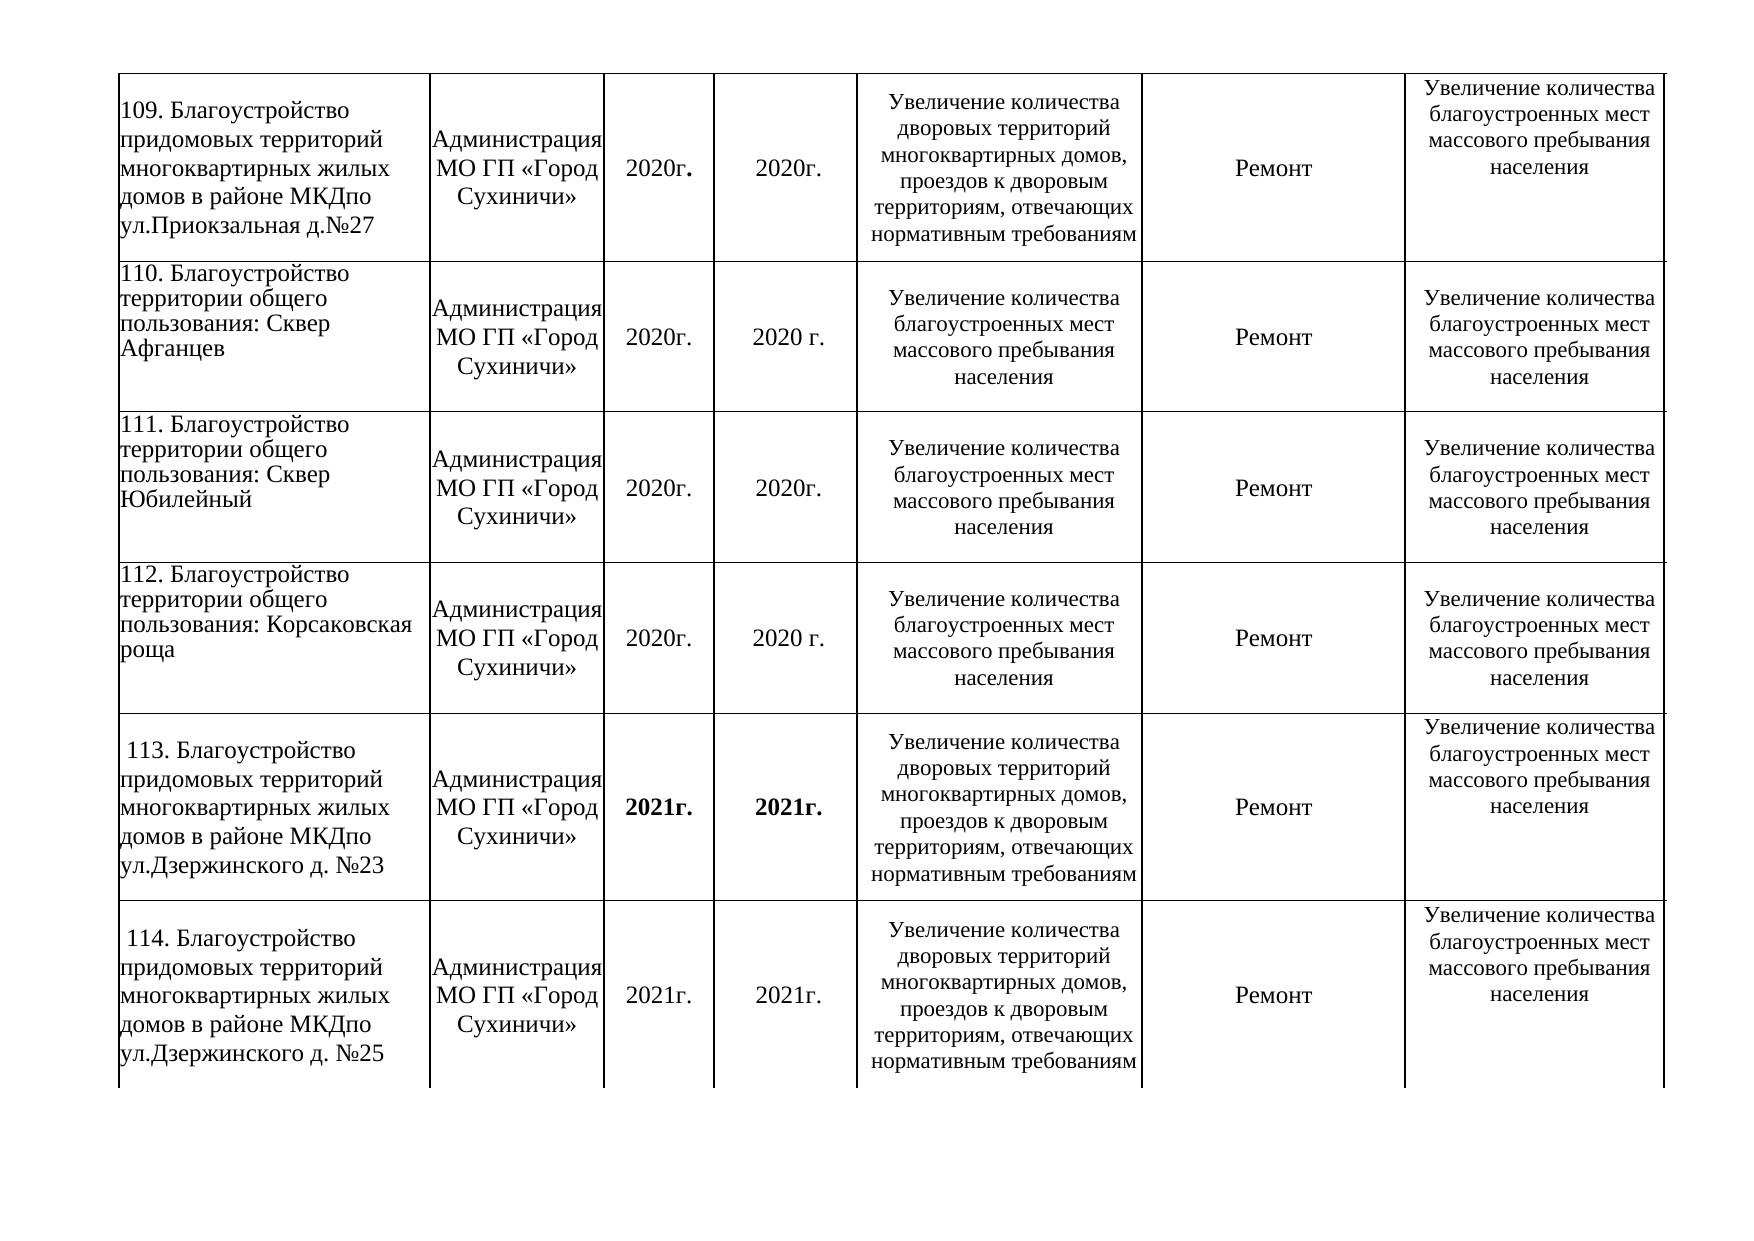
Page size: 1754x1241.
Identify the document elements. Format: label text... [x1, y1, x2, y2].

table_cell [858, 74, 866, 261]
table_cell 110. Благоустройство территории общего пользования: Сквер Афганцев [120, 262, 429, 411]
table_cell 2021г. [715, 714, 856, 900]
table_cell Администрация МО ГП «Город Сухиничи» [431, 714, 603, 900]
table_cell Администрация МО ГП «Город Сухиничи» [431, 563, 603, 712]
table_cell Ремонт [1143, 714, 1404, 900]
table_cell 2020г. [715, 74, 856, 261]
table_cell Увеличение количества благоустроенных мест массового пребывания населения [1406, 714, 1663, 900]
table_cell Ремонт [1143, 901, 1404, 1088]
table_cell [858, 901, 866, 1088]
table_cell Администрация МО ГП «Город Сухиничи» [431, 262, 603, 411]
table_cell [1406, 901, 1663, 1088]
table_cell 2020 г. [715, 563, 856, 712]
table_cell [866, 901, 1141, 1088]
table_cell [866, 74, 1141, 261]
table_cell Увеличение количества благоустроенных мест массового пребывания населения [866, 262, 1141, 411]
table_cell 114. Благоустройство придомовых территорий многоквартирных жилых домов в районе МКДпо ул.Дзержинского д. №25 [120, 901, 429, 1088]
table_cell 112. Благоустройство территории общего пользования: Корсаковская роща [120, 563, 429, 712]
table_cell 2020г. [605, 412, 713, 562]
table_cell 2020 г. [715, 262, 856, 411]
table_cell Администрация МО ГП «Город Сухиничи» [431, 412, 603, 562]
table_cell Увеличение количества благоустроенных мест массового пребывания населения [1406, 563, 1663, 712]
table_cell Увеличение количества благоустроенных мест массового пребывания населения [1406, 262, 1663, 411]
table_cell [858, 714, 866, 900]
table_cell [858, 412, 866, 562]
table_cell Ремонт [1143, 262, 1404, 411]
table_cell [858, 262, 866, 411]
table_cell 2020г. [605, 563, 713, 712]
table_cell Увеличение количества дворовых территорий многоквартирных домов, проездов к дворовым территориям, отвечающих нормативным требованиям [866, 714, 1141, 900]
table_cell 113. Благоустройство придомовых территорий многоквартирных жилых домов в районе МКДпо ул.Дзержинского д. №23 [120, 714, 429, 900]
table_cell 2020г. [605, 74, 713, 261]
table_cell 2021г. [605, 714, 713, 900]
table_cell 2020г. [605, 262, 713, 411]
table_cell Ремонт [1143, 74, 1404, 261]
table_cell Увеличение количества благоустроенных мест массового пребывания населения [866, 412, 1141, 562]
table_cell 2021г. [605, 901, 713, 1088]
table_cell Ремонт [1143, 563, 1404, 712]
table_cell Увеличение количества благоустроенных мест массового пребывания населения [866, 563, 1141, 712]
table_cell Увеличение количества благоустроенных мест массового пребывания населения [1406, 412, 1663, 562]
table_cell 109. Благоустройство придомовых территорий многоквартирных жилых домов в районе МКДпо ул.Приокзальная д.№27 [120, 74, 429, 261]
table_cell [1406, 74, 1663, 261]
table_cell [431, 74, 603, 261]
table_cell 111. Благоустройство территории общего пользования: Сквер Юбилейный [120, 412, 429, 562]
table_cell [858, 563, 866, 712]
table_cell 2020г. [715, 412, 856, 562]
table_cell Ремонт [1143, 412, 1404, 562]
table_cell 2021г. [715, 901, 856, 1088]
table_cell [431, 901, 603, 1088]
